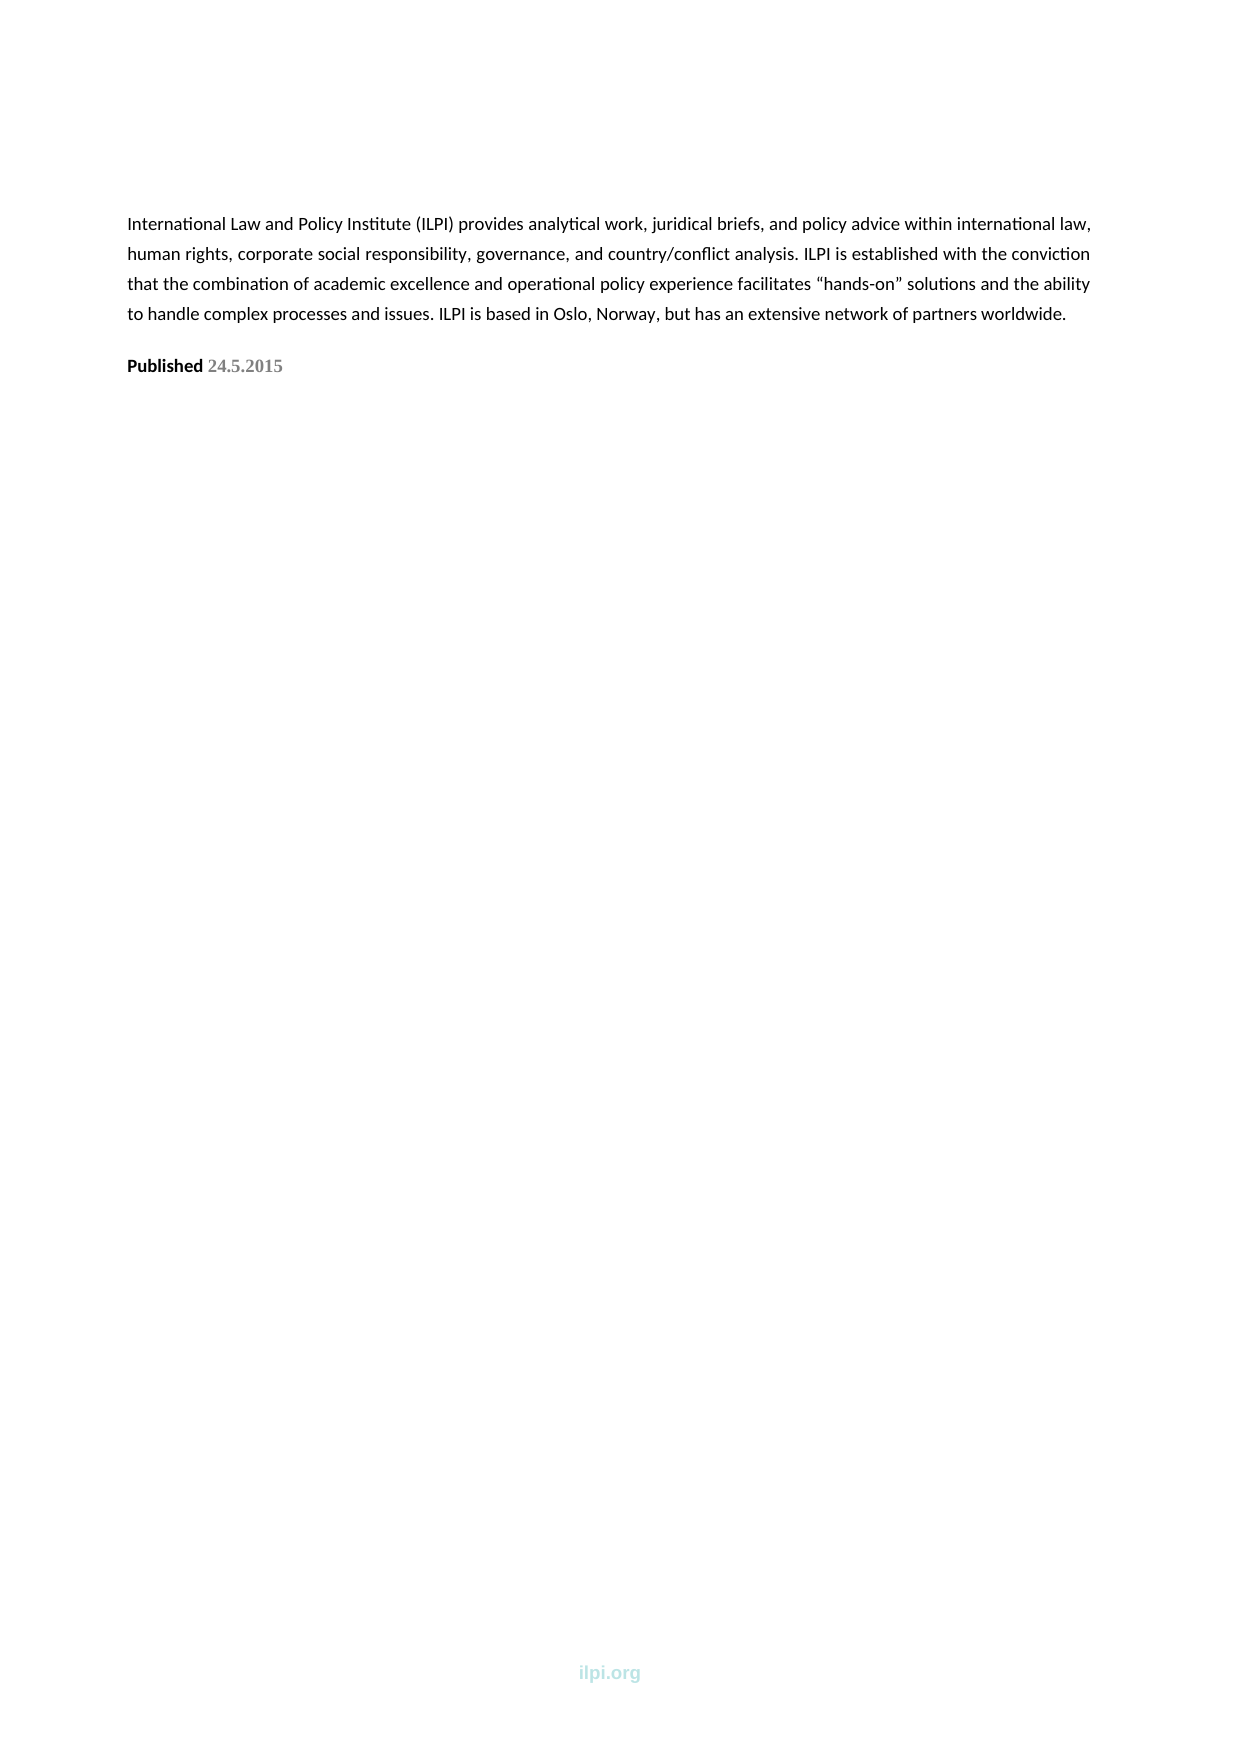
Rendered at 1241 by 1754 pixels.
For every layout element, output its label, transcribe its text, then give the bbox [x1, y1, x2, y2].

table_header International Law and Policy Institute (ILPI) provides analytical work, juridical briefs, and policy advice within international law, human rights, corporate social responsibility, governance, and country/conflict analysis. ILPI is established with the conviction that the combination of academic excellence and operational policy experience facilitates “hands-on” solutions and the ability to handle complex processes and issues. ILPI is based in Oslo, Norway, but has an extensive network of partners worldwide. Published [127, 213, 1092, 378]
